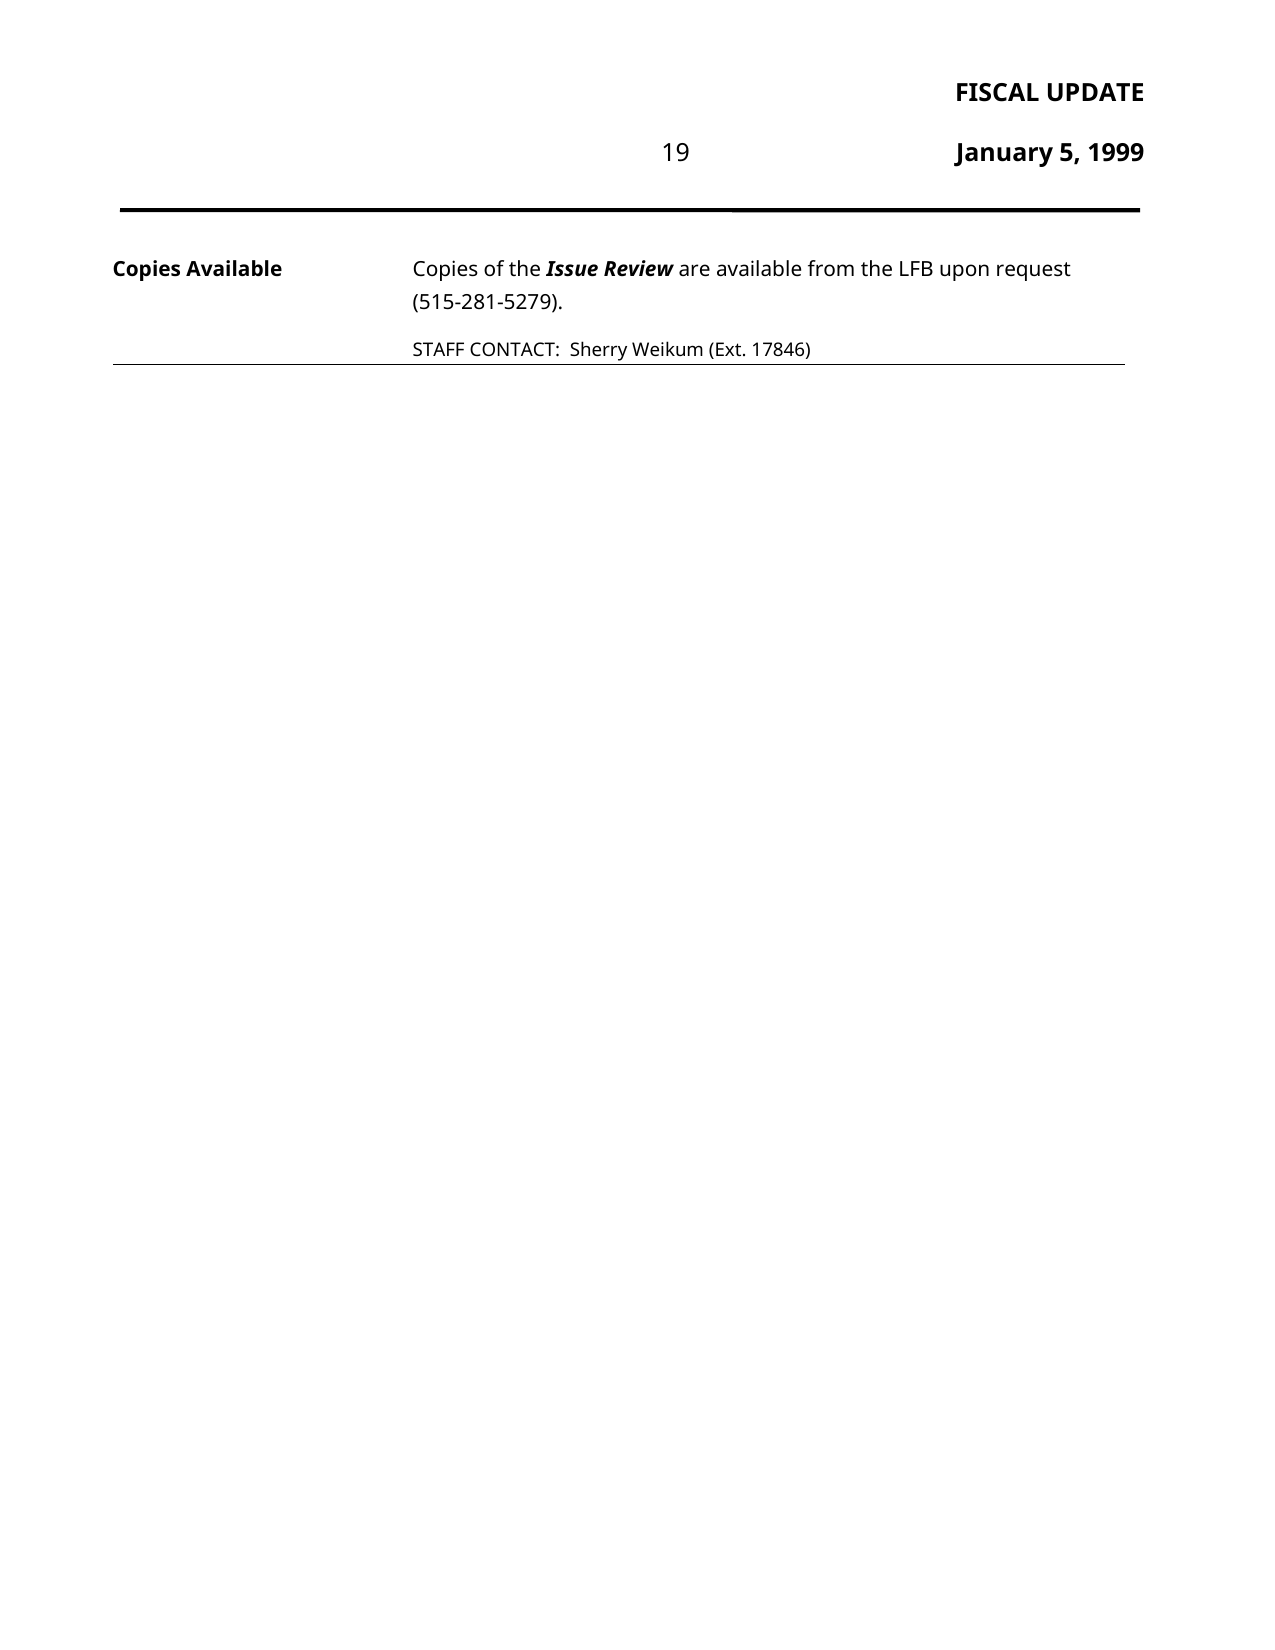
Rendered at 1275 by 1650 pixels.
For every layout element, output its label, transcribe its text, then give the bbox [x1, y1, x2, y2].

text Copies Available Copies of the Issue Review are available from the LFB upon request (515-281-5279). [112, 254, 1125, 315]
text STAFF CONTACT: Sherry Weikum (Ext. 17846) [112, 336, 1125, 365]
